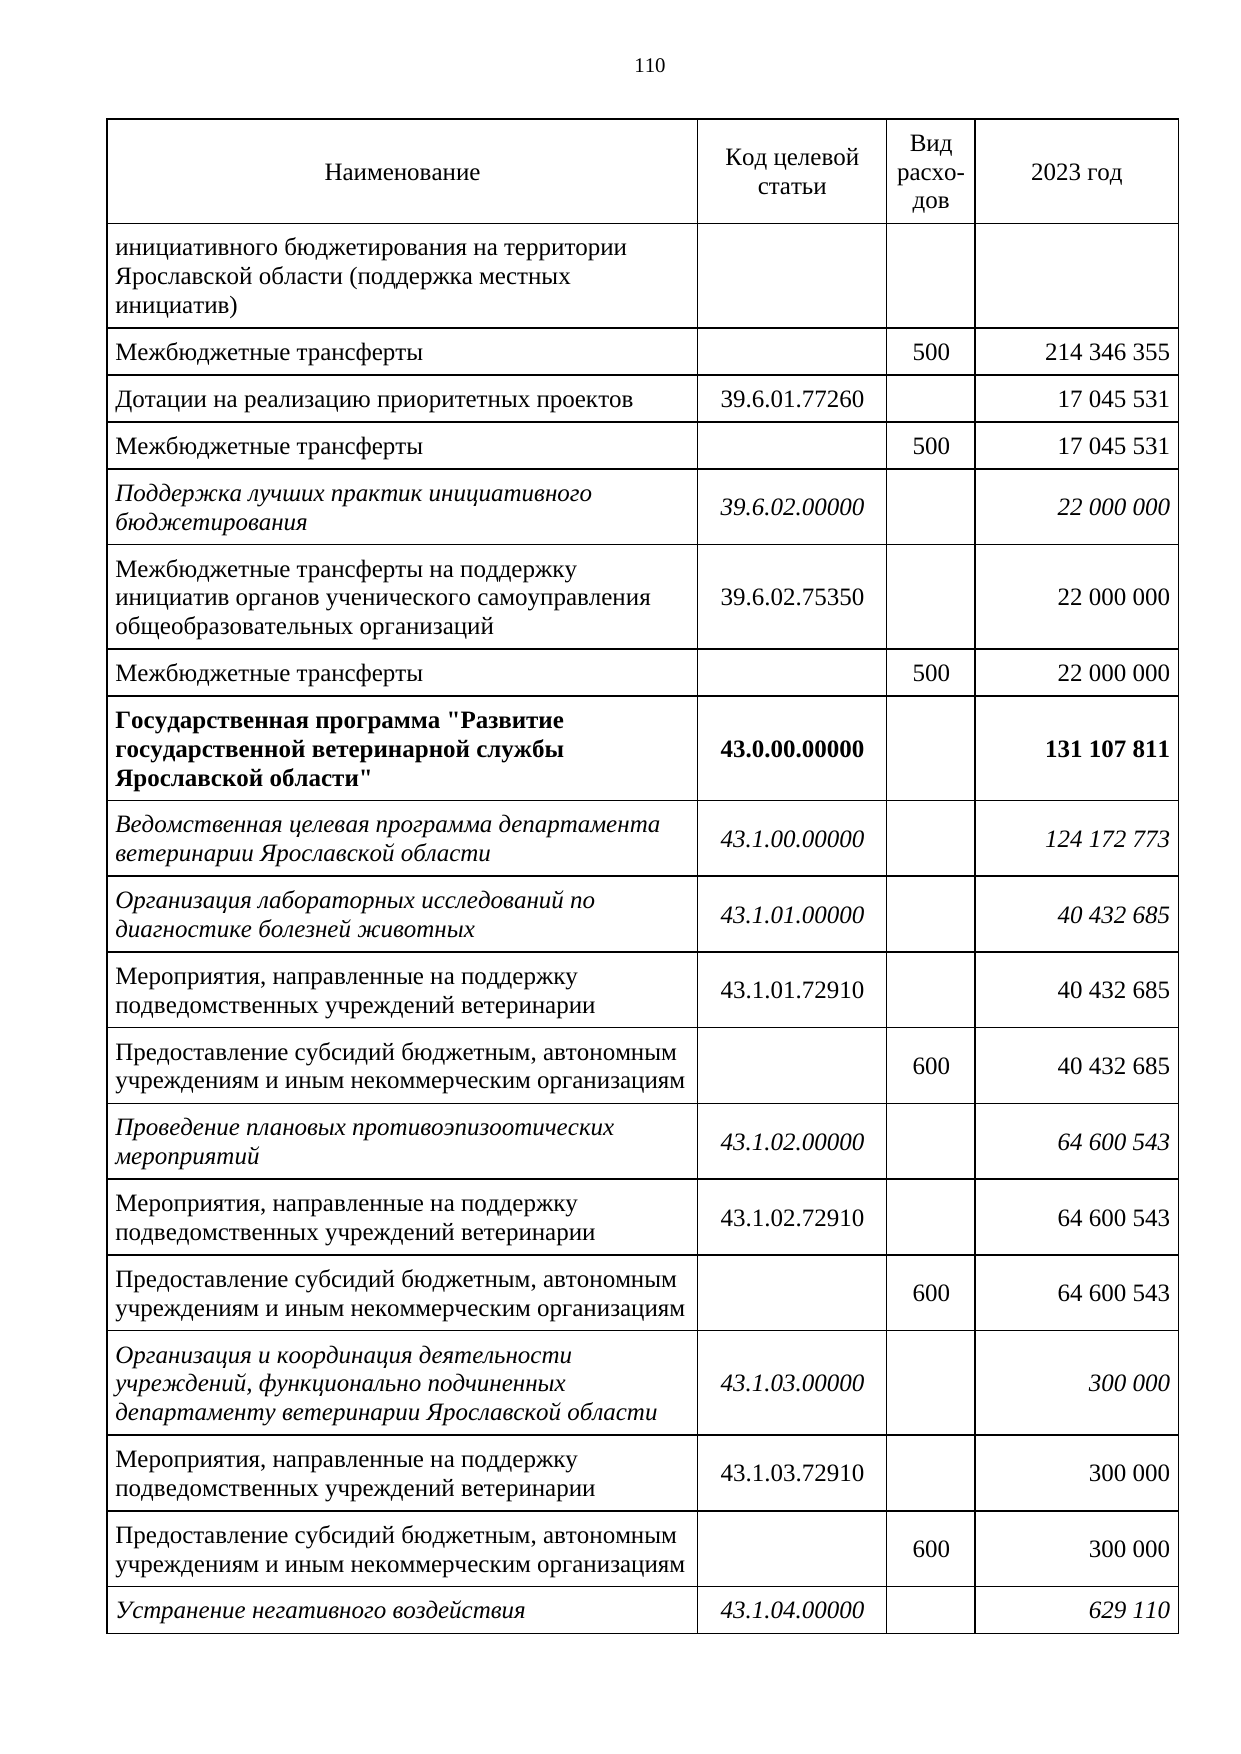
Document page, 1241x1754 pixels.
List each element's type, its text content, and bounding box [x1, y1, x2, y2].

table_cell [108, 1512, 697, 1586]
table_header 2023 год [976, 120, 1178, 223]
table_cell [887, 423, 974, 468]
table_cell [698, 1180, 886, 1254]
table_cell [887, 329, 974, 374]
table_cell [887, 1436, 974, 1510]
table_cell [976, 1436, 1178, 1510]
table_header Наименование [108, 120, 697, 223]
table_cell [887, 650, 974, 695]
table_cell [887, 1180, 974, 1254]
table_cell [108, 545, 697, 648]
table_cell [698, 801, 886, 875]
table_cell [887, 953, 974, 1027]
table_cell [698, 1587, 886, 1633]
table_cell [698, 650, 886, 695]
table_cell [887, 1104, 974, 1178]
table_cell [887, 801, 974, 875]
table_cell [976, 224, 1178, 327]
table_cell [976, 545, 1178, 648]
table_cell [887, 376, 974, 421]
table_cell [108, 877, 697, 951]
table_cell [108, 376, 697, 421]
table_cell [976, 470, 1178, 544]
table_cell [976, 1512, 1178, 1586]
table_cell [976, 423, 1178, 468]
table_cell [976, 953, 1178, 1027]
table_header Код целевой статьи [698, 120, 886, 223]
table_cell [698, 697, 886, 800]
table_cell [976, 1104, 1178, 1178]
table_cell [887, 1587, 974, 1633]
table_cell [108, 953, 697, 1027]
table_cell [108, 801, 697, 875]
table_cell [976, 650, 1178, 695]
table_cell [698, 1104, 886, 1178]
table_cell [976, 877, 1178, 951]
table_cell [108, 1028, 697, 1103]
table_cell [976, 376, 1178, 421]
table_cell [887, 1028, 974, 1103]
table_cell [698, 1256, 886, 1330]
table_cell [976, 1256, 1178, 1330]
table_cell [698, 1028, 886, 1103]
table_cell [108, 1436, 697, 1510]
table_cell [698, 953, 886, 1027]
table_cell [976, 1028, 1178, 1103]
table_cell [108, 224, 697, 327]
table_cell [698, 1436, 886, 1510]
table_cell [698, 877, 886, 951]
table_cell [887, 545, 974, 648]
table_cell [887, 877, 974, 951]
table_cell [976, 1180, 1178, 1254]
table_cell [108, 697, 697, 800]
table_header Вид расхо-дов [887, 120, 974, 223]
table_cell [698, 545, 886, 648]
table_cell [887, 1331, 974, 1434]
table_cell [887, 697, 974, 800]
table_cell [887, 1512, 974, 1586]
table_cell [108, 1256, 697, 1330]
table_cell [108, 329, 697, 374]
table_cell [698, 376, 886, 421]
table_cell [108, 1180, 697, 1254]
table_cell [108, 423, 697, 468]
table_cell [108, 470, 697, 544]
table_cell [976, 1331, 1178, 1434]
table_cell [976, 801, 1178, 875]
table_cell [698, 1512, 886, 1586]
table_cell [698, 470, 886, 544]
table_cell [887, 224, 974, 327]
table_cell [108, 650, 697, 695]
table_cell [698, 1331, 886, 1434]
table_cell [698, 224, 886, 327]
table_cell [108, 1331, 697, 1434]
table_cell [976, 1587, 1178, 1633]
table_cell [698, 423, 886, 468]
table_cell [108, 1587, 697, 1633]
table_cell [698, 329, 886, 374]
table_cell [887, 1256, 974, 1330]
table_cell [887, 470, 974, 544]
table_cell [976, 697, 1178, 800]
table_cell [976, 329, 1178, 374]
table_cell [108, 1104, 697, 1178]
